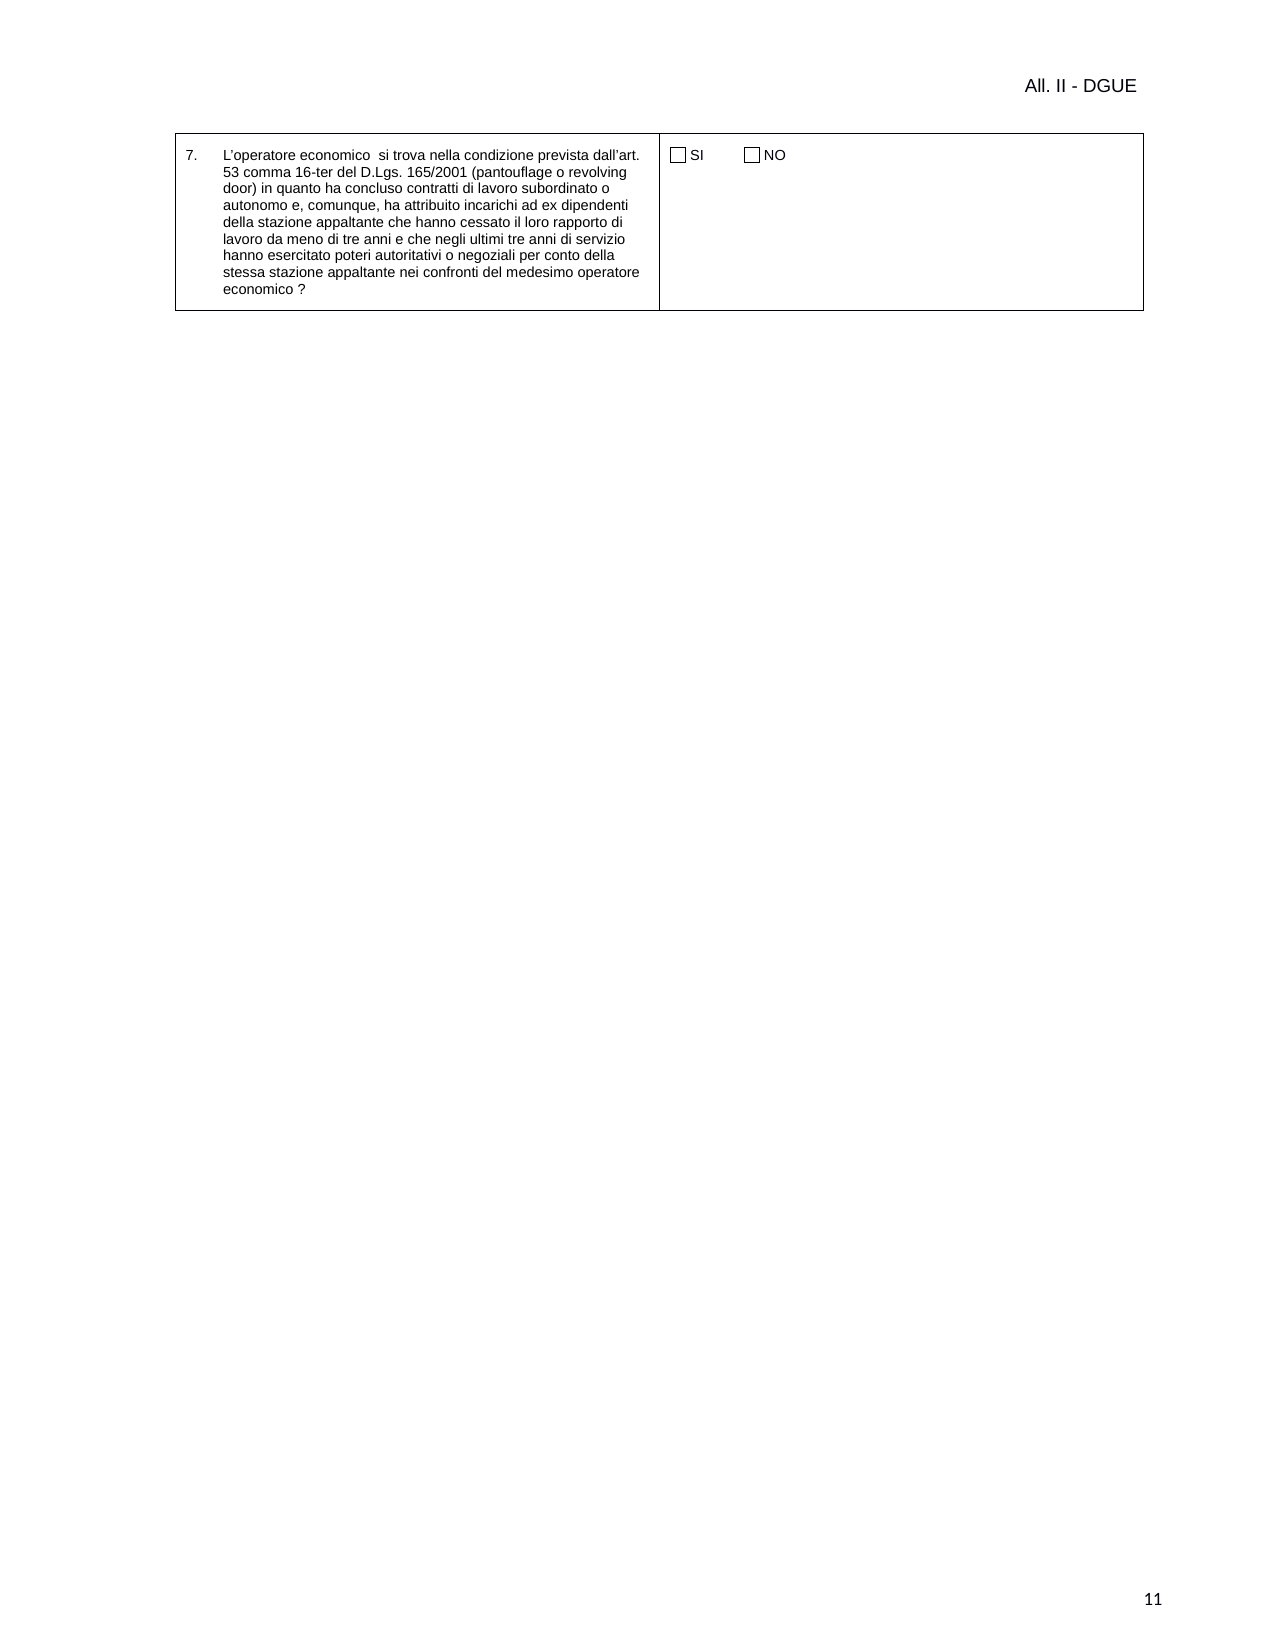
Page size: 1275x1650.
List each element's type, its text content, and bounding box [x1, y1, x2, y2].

table_cell SI NO [660, 134, 1143, 310]
table_cell L’operatore economico si trova nella condizione prevista dall’art. 53 comma 16-ter del D.Lgs. 165/2001 (pantouflage o revolving door) in quanto ha concluso contratti di lavoro subordinato o autonomo e, comunque, ha attribuito incarichi ad ex dipendenti della stazione appaltante che hanno cessato il loro rapporto di lavoro da meno di tre anni e che negli ultimi tre anni di servizio hanno esercitato poteri autoritativi o negoziali per conto della stessa stazione appaltante nei confronti del medesimo operatore economico ? [176, 134, 659, 310]
